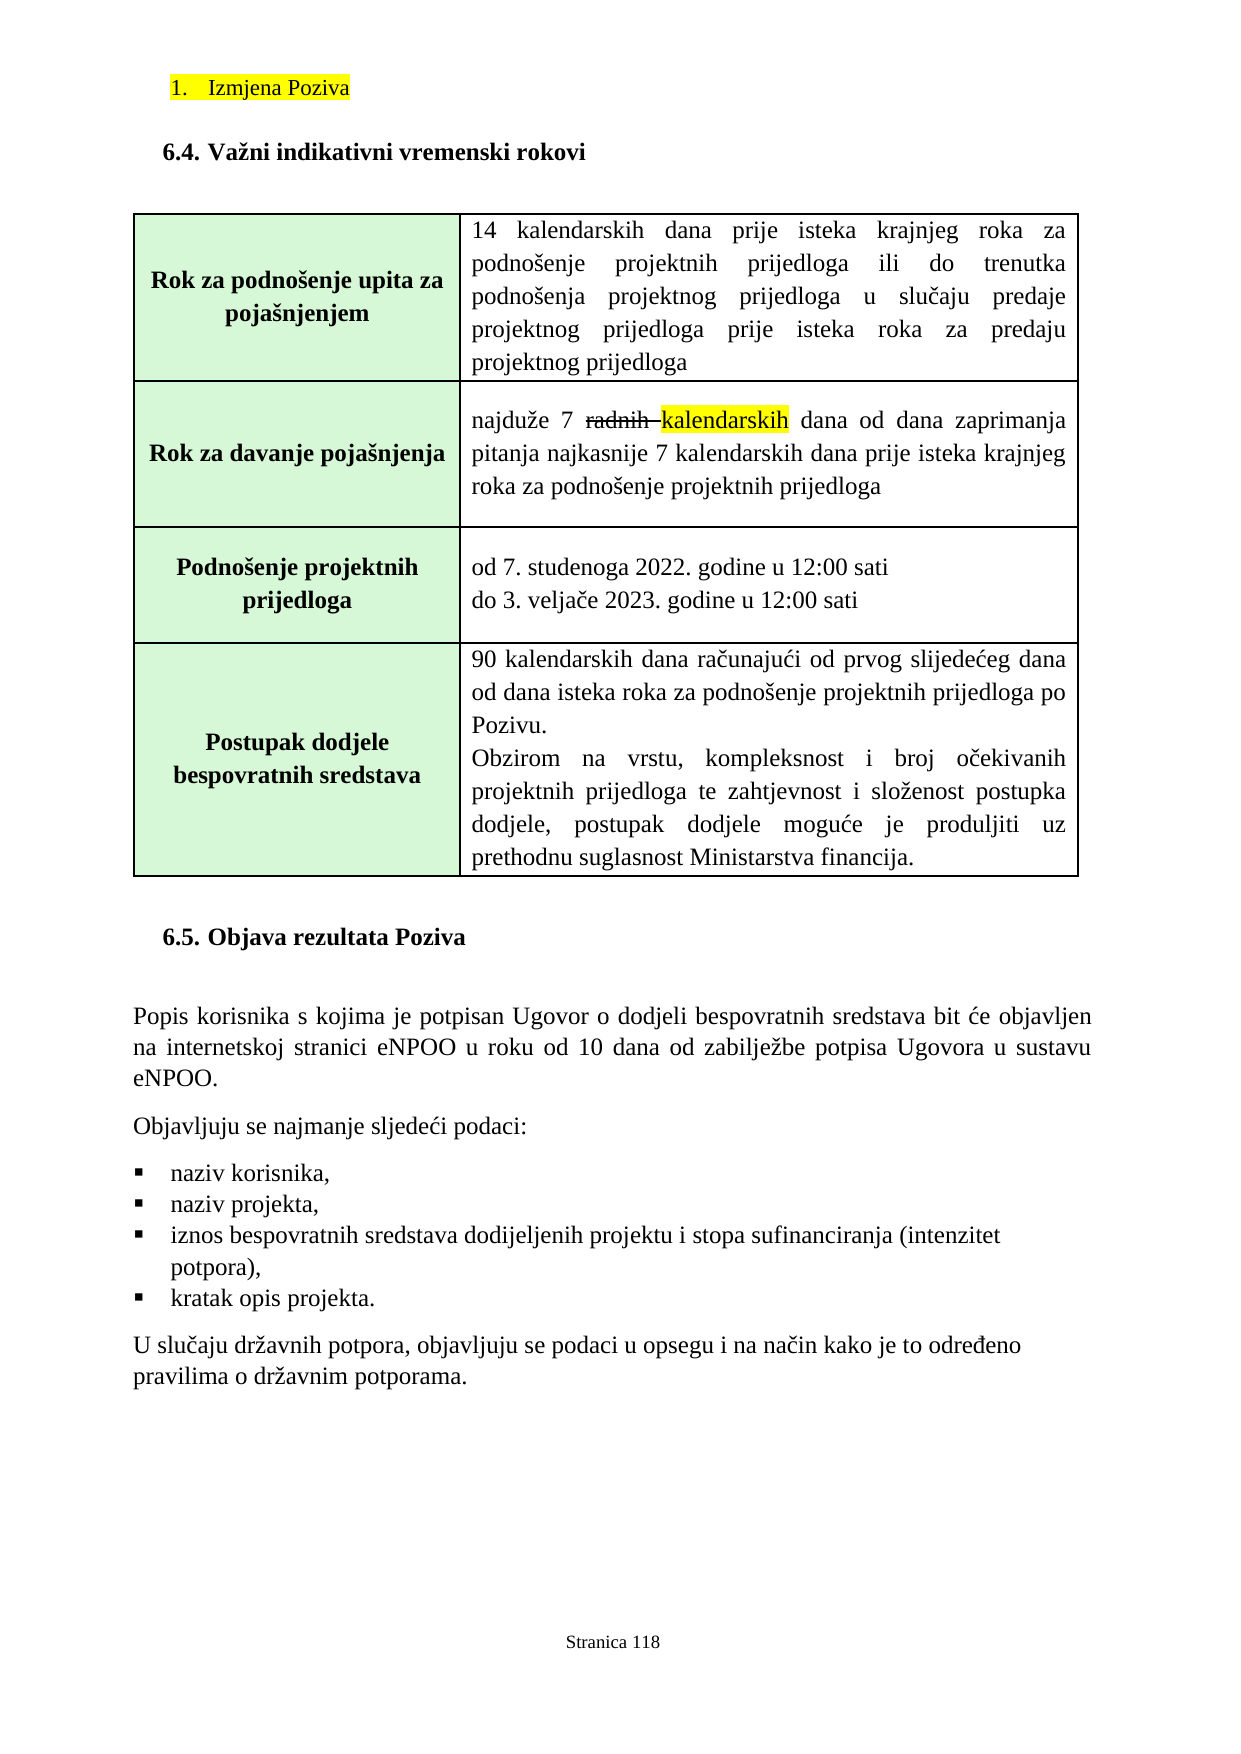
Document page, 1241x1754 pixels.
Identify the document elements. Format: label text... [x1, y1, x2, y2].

table_cell 90 kalendarskih dana računajući od prvog slijedećeg dana od dana isteka roka za podnošenje projektnih prijedloga po Pozivu. Obzirom na vrstu, kompleksnost i broj očekivanih projektnih prijedloga te zahtjevnost i složenost postupka dodjele, postupak dodjele moguće je produljiti uz prethodnu suglasnost Ministarstva financija. [461, 644, 1077, 875]
text Popis korisnika s kojima je potpisan Ugovor o dodjeli bespovratnih sredstava bit će objavljen na internetskoj stranici eNPOO u roku od 10 dana od zabilježbe potpisa Ugovora u sustavu eNPOO. [133, 1001, 1092, 1092]
table_cell Rok za davanje pojašnjenja [135, 382, 459, 526]
table_cell Postupak dodjele bespovratnih sredstava [135, 644, 459, 875]
table_cell Podnošenje projektnih prijedloga [135, 528, 459, 642]
table_cell od 7. studenoga 2022. godine u 12:00 sati do 3. veljače 2023. godine u 12:00 sati [461, 528, 1077, 642]
subtitle Objava rezultata Poziva [162, 922, 1092, 951]
list naziv projekta, [133, 1189, 1092, 1218]
table_cell najduže 7 radnih kalendarskih dana od dana zaprimanja pitanja najkasnije 7 kalendarskih dana prije isteka krajnjeg roka za podnošenje projektnih prijedloga [461, 382, 1077, 526]
table_header 14 kalendarskih dana prije isteka krajnjeg roka za podnošenje projektnih prijedloga ili do trenutka podnošenja projektnog prijedloga u slučaju predaje projektnog prijedloga prije isteka roka za predaju projektnog prijedloga [461, 215, 1077, 380]
text U slučaju državnih potpora, objavljuju se podaci u opsegu i na način kako je to određeno pravilima o državnim potporama. [133, 1330, 1092, 1390]
table_header Rok za podnošenje upita za pojašnjenjem [135, 215, 459, 380]
list kratak opis projekta. [133, 1283, 1092, 1311]
list naziv korisnika, [133, 1158, 1092, 1187]
subtitle Važni indikativni vremenski rokovi [162, 137, 1092, 166]
text Objavljuju se najmanje sljedeći podaci: [133, 1111, 1092, 1139]
list iznos bespovratnih sredstava dodijeljenih projektu i stopa sufinanciranja (intenzitet potpora), [133, 1221, 1092, 1280]
